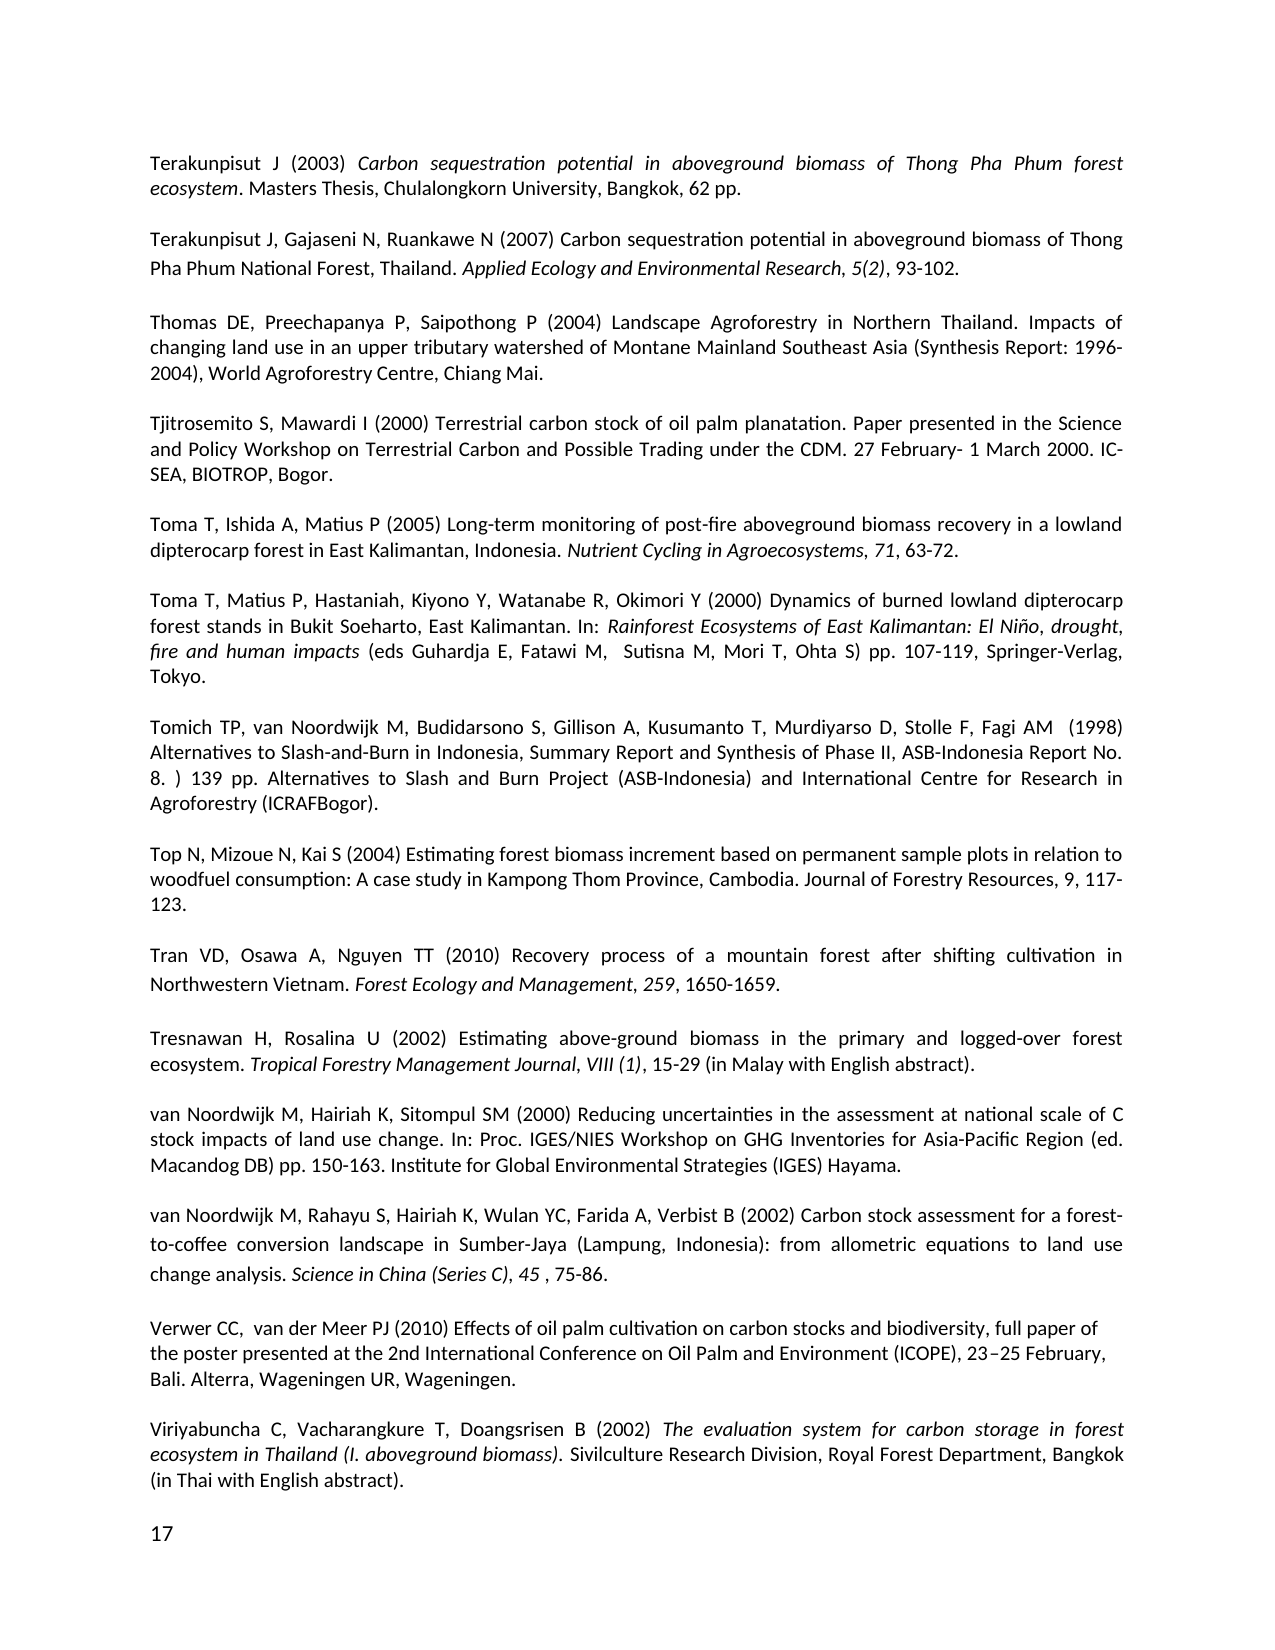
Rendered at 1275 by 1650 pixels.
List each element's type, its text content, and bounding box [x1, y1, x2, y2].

text Terakunpisut J (2003) Carbon sequestration potential in aboveground biomass of Thong Pha Phum forest ecosystem. Masters Thesis, Chulalongkorn University, Bangkok, 62 pp. [150, 150, 1125, 201]
text Terakunpisut J, Gajaseni N, Ruankawe N (2007) Carbon sequestration potential in aboveground biomass of Thong Pha Phum National Forest, Thailand. Applied Ecology and Environmental Research, 5(2), 93-102. [150, 226, 1125, 280]
text Thomas DE, Preechapanya P, Saipothong P (2004) Landscape Agroforestry in Northern Thailand. Impacts of changing land use in an upper tributary watershed of Montane Mainland Southeast Asia (Synthesis Report: 1996-2004), World Agroforestry Centre, Chiang Mai. [150, 309, 1125, 385]
text Top N, Mizoue N, Kai S (2004) Estimating forest biomass increment based on permanent sample plots in relation to woodfuel consumption: A case study in Kampong Thom Province, Cambodia. Journal of Forestry Resources, 9, 117-123. [150, 841, 1125, 917]
text Toma T, Matius P, Hastaniah, Kiyono Y, Watanabe R, Okimori Y (2000) Dynamics of burned lowland dipterocarp forest stands in Bukit Soeharto, East Kalimantan. In: Rainforest Ecosystems of East Kalimantan: El Niño, drought, fire and human impacts (eds Guhardja E, Fatawi M, Sutisna M, Mori T, Ohta S) pp. 107-119, Springer-Verlag, Tokyo. [150, 587, 1125, 689]
text Tomich TP, van Noordwijk M, Budidarsono S, Gillison A, Kusumanto T, Murdiyarso D, Stolle F, Fagi AM (1998) Alternatives to Slash-and-Burn in Indonesia, Summary Report and Synthesis of Phase II, ASB-Indonesia Report No. 8. ) 139 pp. Alternatives to Slash and Burn Project (ASB-Indonesia) and International Centre for Research in Agroforestry (ICRAFBogor). [150, 714, 1125, 816]
text Tresnawan H, Rosalina U (2002) Estimating above-ground biomass in the primary and logged-over forest ecosystem. Tropical Forestry Management Journal, VIII (1), 15-29 (in Malay with English abstract). [150, 1025, 1125, 1076]
text Verwer CC, van der Meer PJ (2010) Effects of oil palm cultivation on carbon stocks and biodiversity, full paper of the poster presented at the 2nd International Conference on Oil Palm and Environment (ICOPE), 23–25 February, Bali. Alterra, Wageningen UR, Wageningen. [150, 1315, 1125, 1391]
text Tjitrosemito S, Mawardi I (2000) Terrestrial carbon stock of oil palm planatation. Paper presented in the Science and Policy Workshop on Terrestrial Carbon and Possible Trading under the CDM. 27 February- 1 March 2000. IC-SEA, BIOTROP, Bogor. [150, 410, 1125, 487]
text Tran VD, Osawa A, Nguyen TT (2010) Recovery process of a mountain forest after shifting cultivation in Northwestern Vietnam. Forest Ecology and Management, 259, 1650-1659. [150, 942, 1125, 997]
text Viriyabuncha C, Vacharangkure T, Doangsrisen B (2002) The evaluation system for carbon storage in forest ecosystem in Thailand (I. aboveground biomass). Sivilculture Research Division, Royal Forest Department, Bangkok (in Thai with English abstract). [150, 1416, 1125, 1492]
text Toma T, Ishida A, Matius P (2005) Long-term monitoring of post-fire aboveground biomass recovery in a lowland dipterocarp forest in East Kalimantan, Indonesia. Nutrient Cycling in Agroecosystems, 71, 63-72. [150, 512, 1125, 562]
text van Noordwijk M, Rahayu S, Hairiah K, Wulan YC, Farida A, Verbist B (2002) Carbon stock assessment for a forest-to-coffee conversion landscape in Sumber-Jaya (Lampung, Indonesia): from allometric equations to land use change analysis. Science in China (Series C), 45 , 75-86. [150, 1202, 1125, 1286]
text van Noordwijk M, Hairiah K, Sitompul SM (2000) Reducing uncertainties in the assessment at national scale of C stock impacts of land use change. In: Proc. IGES/NIES Workshop on GHG Inventories for Asia-Pacific Region (ed. Macandog DB) pp. 150-163. Institute for Global Environmental Strategies (IGES) Hayama. [150, 1101, 1125, 1177]
